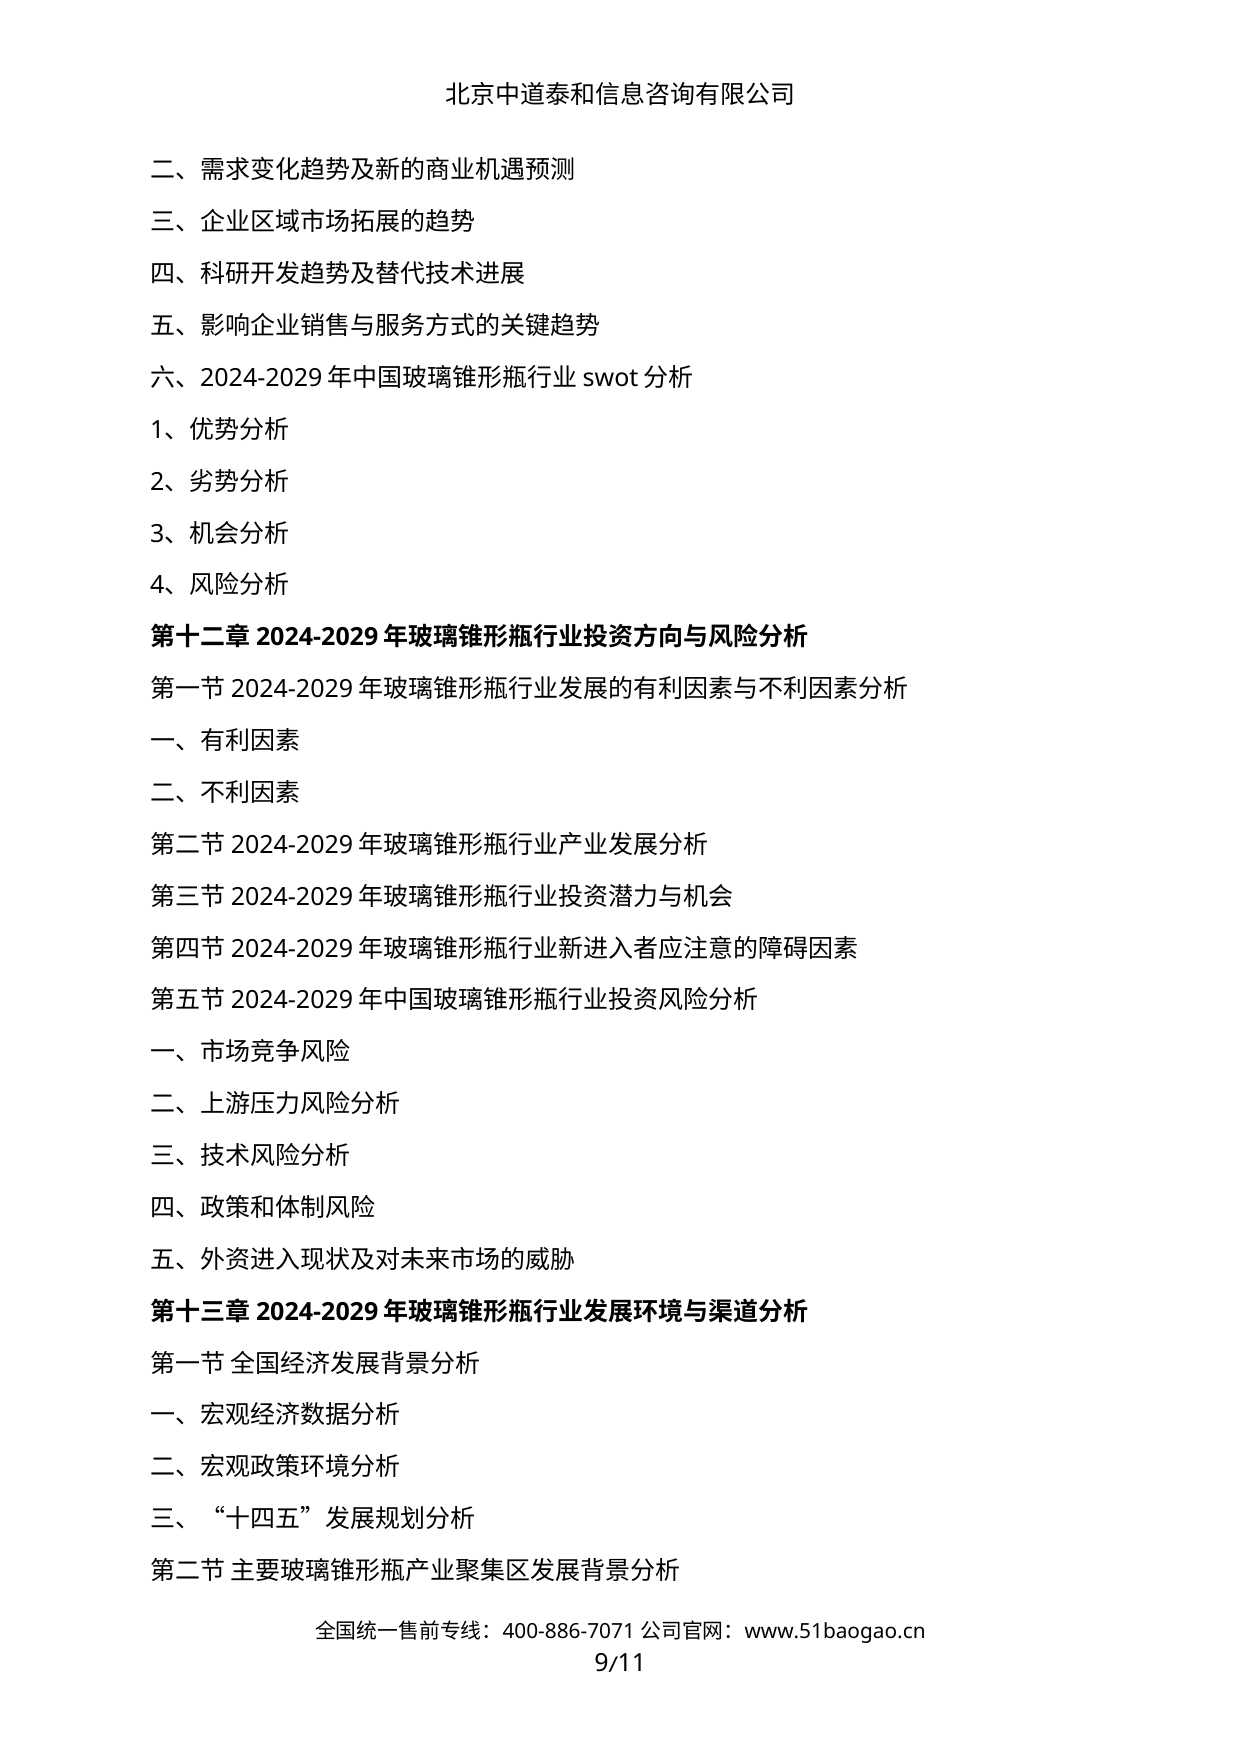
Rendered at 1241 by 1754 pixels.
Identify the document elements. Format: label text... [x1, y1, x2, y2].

text 二、宏观政策环境分析 [150, 1447, 1090, 1483]
text 第五节 2024-2029年中国玻璃锥形瓶行业投资风险分析 [150, 980, 1090, 1016]
text 五、外资进入现状及对未来市场的威胁 [150, 1239, 1090, 1276]
text 五、影响企业销售与服务方式的关键趋势 [150, 306, 1090, 342]
text 二、不利因素 [150, 772, 1090, 809]
text 第十三章 2024-2029年玻璃锥形瓶行业发展环境与渠道分析 [150, 1291, 1090, 1327]
text 三、“十四五”发展规划分析 [150, 1499, 1090, 1535]
text 第一节 2024-2029年玻璃锥形瓶行业发展的有利因素与不利因素分析 [150, 669, 1090, 705]
text 第三节 2024-2029年玻璃锥形瓶行业投资潜力与机会 [150, 876, 1090, 912]
text 2、劣势分析 [150, 461, 1090, 497]
text 一、宏观经济数据分析 [150, 1395, 1090, 1431]
text 一、有利因素 [150, 721, 1090, 757]
text 三、企业区域市场拓展的趋势 [150, 202, 1090, 238]
text 第一节 全国经济发展背景分析 [150, 1343, 1090, 1379]
text 第四节 2024-2029年玻璃锥形瓶行业新进入者应注意的障碍因素 [150, 928, 1090, 964]
text 1、优势分析 [150, 409, 1090, 446]
text 二、需求变化趋势及新的商业机遇预测 [150, 150, 1090, 186]
text 第十二章 2024-2029年玻璃锥形瓶行业投资方向与风险分析 [150, 617, 1090, 653]
text 三、技术风险分析 [150, 1136, 1090, 1172]
text 四、政策和体制风险 [150, 1187, 1090, 1224]
text 第二节 2024-2029年玻璃锥形瓶行业产业发展分析 [150, 824, 1090, 861]
text 四、科研开发趋势及替代技术进展 [150, 254, 1090, 290]
text 4、风险分析 [150, 565, 1090, 601]
text 六、2024-2029年中国玻璃锥形瓶行业swot分析 [150, 357, 1090, 394]
text 一、市场竞争风险 [150, 1032, 1090, 1068]
text 二、上游压力风险分析 [150, 1084, 1090, 1120]
text 3、机会分析 [150, 513, 1090, 549]
text 第二节 主要玻璃锥形瓶产业聚集区发展背景分析 [150, 1551, 1090, 1587]
